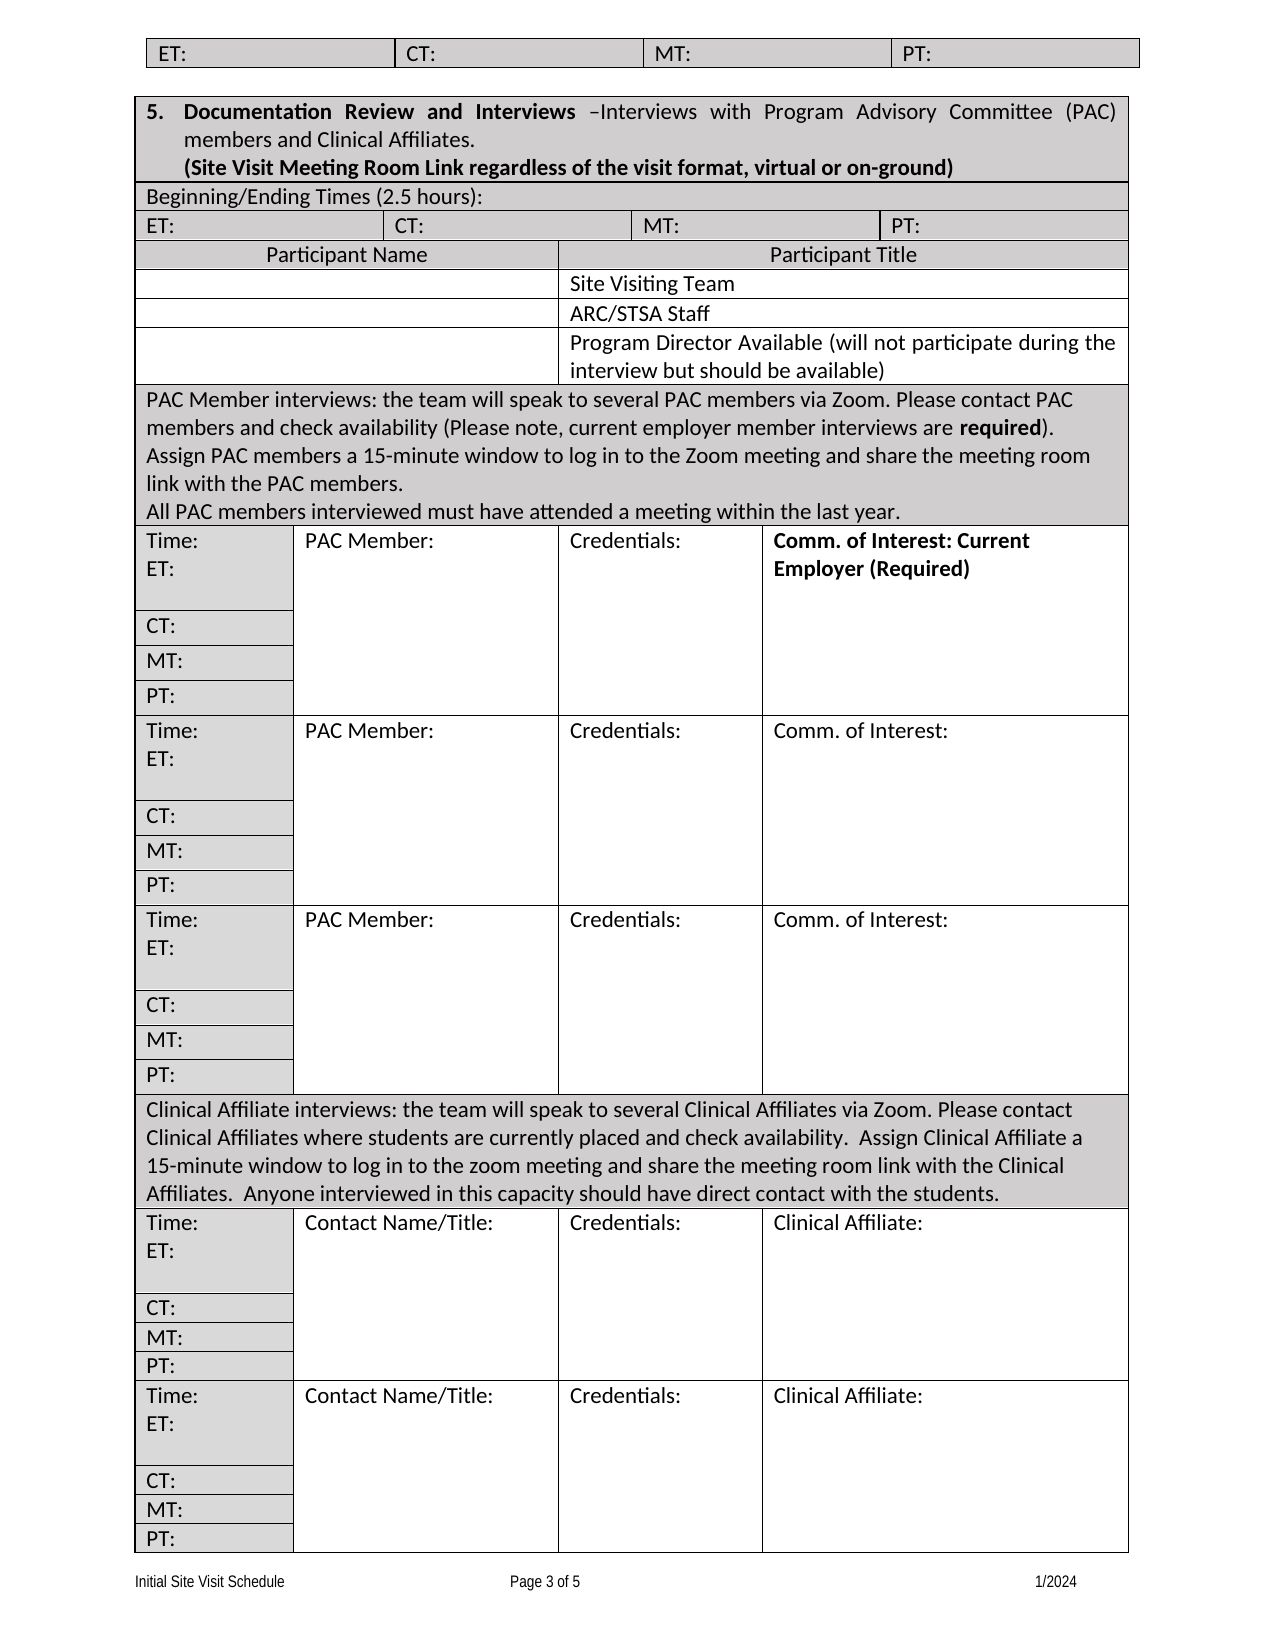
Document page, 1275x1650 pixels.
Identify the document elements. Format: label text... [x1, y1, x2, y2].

table_cell PAC Member: [294, 906, 558, 1094]
table_cell CT: [136, 801, 293, 835]
table_cell Contact Name/Title: [294, 1209, 558, 1380]
table_cell Time: ET: [136, 526, 293, 610]
table_cell [136, 328, 558, 384]
table_cell MT: [632, 211, 879, 239]
table_cell PT: [136, 1060, 293, 1094]
table_cell MT: [644, 39, 891, 67]
table_cell ARC/STSA Staff [559, 299, 1128, 327]
table_cell Time: ET: [136, 1209, 293, 1292]
table_cell Credentials: [559, 716, 762, 904]
table_cell MT: [136, 836, 293, 869]
table_cell CT: [136, 1294, 293, 1322]
table_cell CT: [396, 39, 643, 67]
table_cell PT: [136, 1352, 293, 1380]
table_cell MT: [136, 1323, 293, 1351]
table_cell MT: [136, 1495, 293, 1523]
table_cell Participant Title [559, 241, 1128, 268]
table_cell Time: ET: [136, 906, 293, 989]
table_cell PAC Member: [294, 716, 558, 904]
table_cell Credentials: [559, 1209, 762, 1380]
table_cell ET: [136, 211, 383, 239]
table_cell PT: [136, 1524, 293, 1552]
table_cell PT: [136, 681, 293, 715]
table_cell Comm. of Interest: [763, 716, 1128, 904]
table_cell Contact Name/Title: [294, 1381, 558, 1552]
table_cell Clinical Affiliate: [763, 1209, 1128, 1380]
table_cell PT: [892, 39, 1139, 67]
table_cell PT: [881, 211, 1128, 239]
table_cell Time: ET: [136, 716, 293, 800]
table_cell Credentials: [559, 906, 762, 1094]
table_cell Site Visiting Team [559, 270, 1128, 298]
table_header Documentation Review and Interviews –Interviews with Program Advisory Committee (PAC) members and Clinical Affiliates. (Site Visit Meeting Room Link regardless of the visit format, virtual or on-ground) [136, 97, 1128, 181]
table_cell CT: [136, 991, 293, 1024]
table_cell CT: [136, 1466, 293, 1494]
table_cell Participant Name [136, 241, 558, 268]
table_cell Time: ET: [136, 1381, 293, 1465]
table_cell MT: [136, 1026, 293, 1059]
table_cell Credentials: [559, 1381, 762, 1552]
table_cell PAC Member interviews: the team will speak to several PAC members via Zoom. Please contact PAC members and check availability (Please note, current employer member interviews are required). Assign PAC members a 15-minute window to log in to the Zoom meeting and share the meeting room link with the PAC members. All PAC members interviewed must have attended a meeting within the last year. [136, 385, 1128, 525]
table_cell Credentials: [559, 526, 762, 715]
table_cell PT: [136, 871, 293, 904]
table_cell Comm. of Interest: Current Employer (Required) [763, 526, 1128, 715]
table_cell Comm. of Interest: [763, 906, 1128, 1094]
table_cell Clinical Affiliate interviews: the team will speak to several Clinical Affiliates via Zoom. Please contact Clinical Affiliates where students are currently placed and check availability. Assign Clinical Affiliate a 15-minute window to log in to the zoom meeting and share the meeting room link with the Clinical Affiliates. Anyone interviewed in this capacity should have direct contact with the students. [136, 1095, 1128, 1207]
table_cell CT: [384, 211, 631, 239]
table_cell Clinical Affiliate: [763, 1381, 1128, 1552]
table_cell ET: [147, 39, 394, 67]
table_cell PAC Member: [294, 526, 558, 715]
table_cell CT: [136, 611, 293, 645]
table_cell Program Director Available (will not participate during the interview but should be available) [559, 328, 1128, 384]
table_cell [136, 270, 558, 298]
table_cell [136, 299, 558, 327]
table_cell Beginning/Ending Times (2.5 hours): [136, 183, 1128, 210]
table_cell MT: [136, 646, 293, 680]
